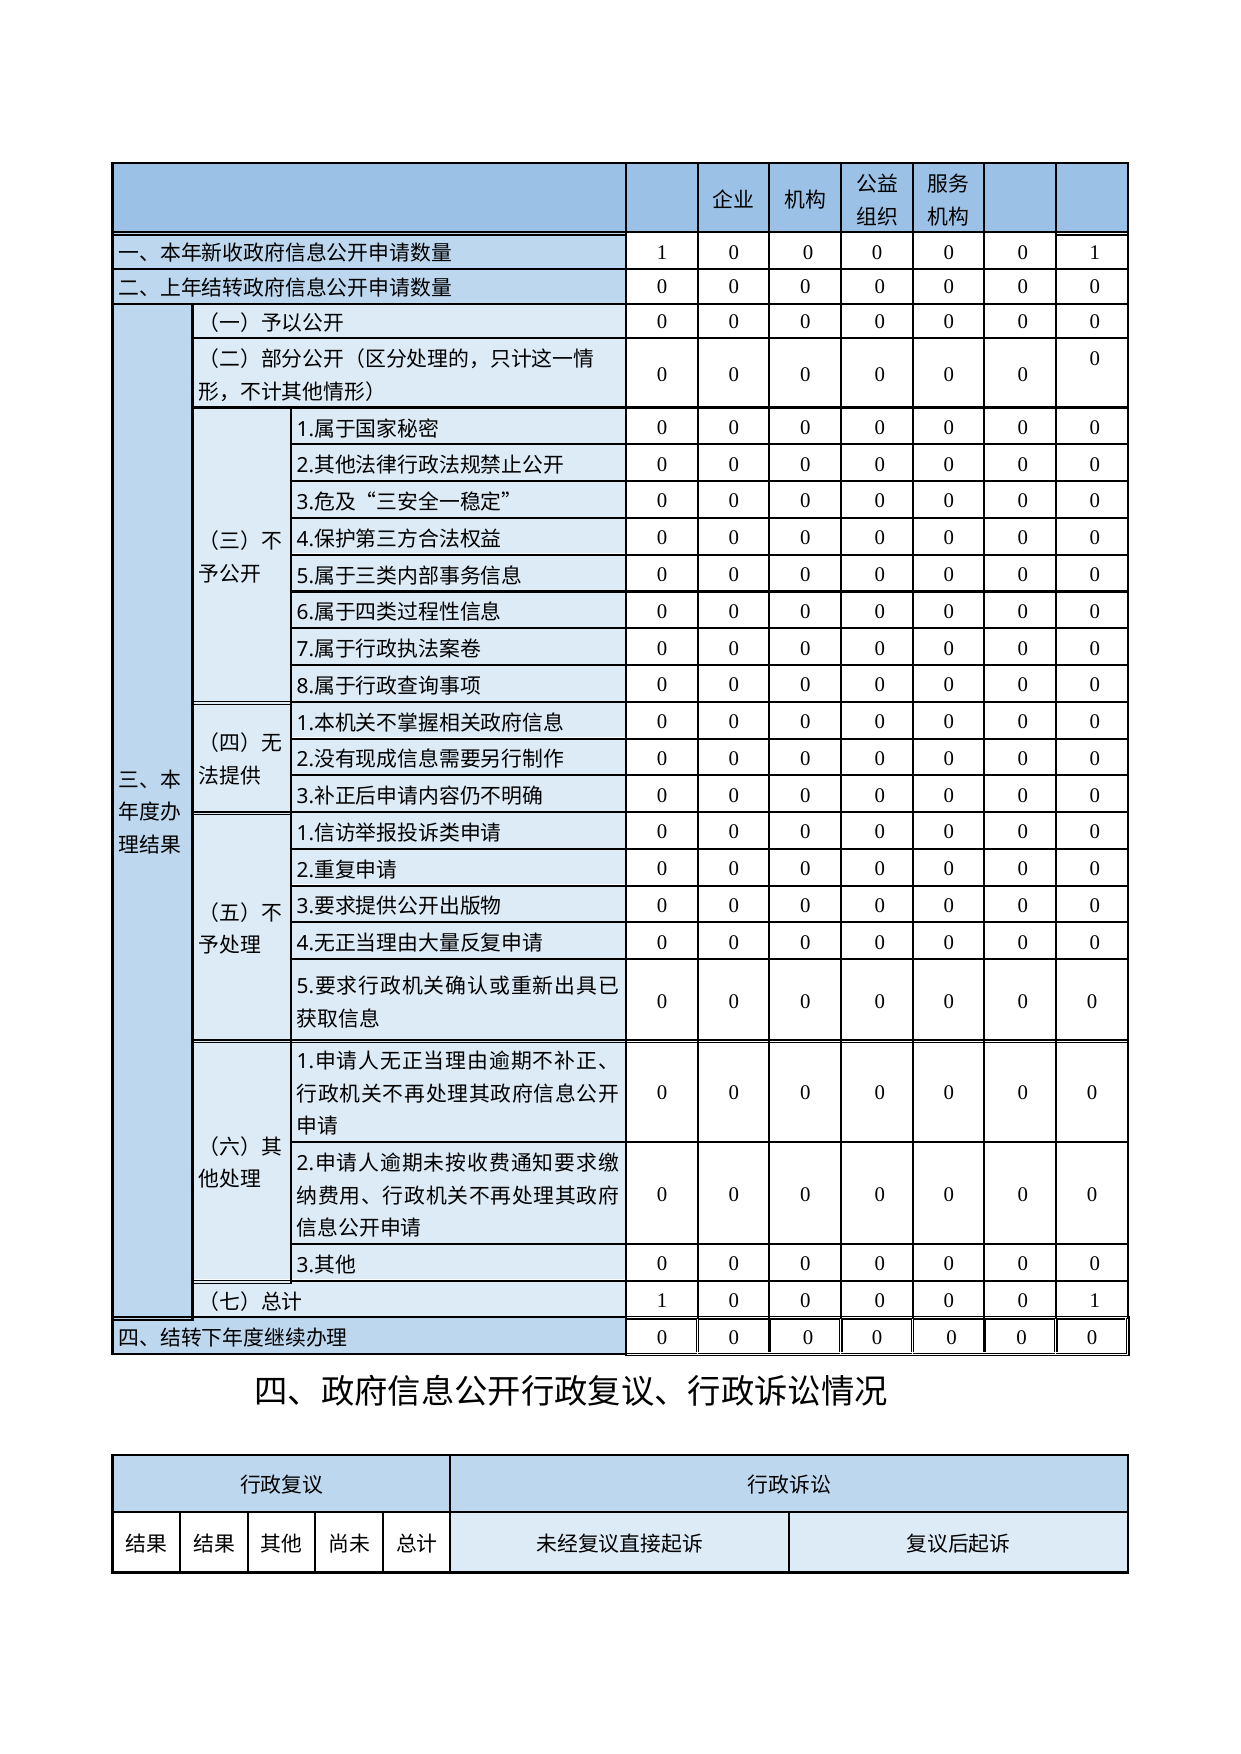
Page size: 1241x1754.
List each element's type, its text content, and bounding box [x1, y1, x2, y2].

table_cell 0 [699, 519, 768, 553]
table_cell 0 [842, 1143, 912, 1243]
table_cell 0 [770, 233, 840, 268]
table_cell 4.无正当理由大量反复申请 [292, 923, 625, 958]
table_cell 0 [627, 740, 697, 774]
table_cell 0 [1057, 1245, 1127, 1279]
table_cell 1.本机关不掌握相关政府信息 [292, 703, 625, 737]
table_cell 0 [699, 703, 768, 737]
table_cell 0 [985, 339, 1055, 406]
table_cell 0 [770, 593, 840, 627]
table_cell 0 [985, 270, 1055, 303]
table_cell 0 [985, 887, 1055, 921]
table_cell 0 [985, 1043, 1055, 1141]
table_cell 0 [985, 960, 1055, 1039]
table_cell 0 [1057, 887, 1127, 921]
table_cell 0 [699, 593, 768, 627]
table_cell 0 [770, 923, 840, 958]
table_cell 0 [627, 629, 697, 664]
table_cell 0 [699, 887, 768, 921]
table_cell 1 [1057, 1282, 1127, 1316]
table_cell 0 [985, 1143, 1055, 1243]
table_cell 1.属于国家秘密 [292, 409, 625, 443]
table_cell 0 [699, 850, 768, 884]
table_cell 0 [1057, 960, 1127, 1039]
table_cell 复议后起诉 [790, 1513, 1127, 1571]
table_cell 社会公益组织 [842, 164, 912, 231]
table_cell 其他 [985, 164, 1055, 231]
table_cell （三）不予公开 [194, 409, 290, 701]
table_cell 0 [699, 339, 768, 406]
table_cell 0 [985, 556, 1055, 590]
table_cell 5.属于三类内部事务信息 [292, 556, 625, 590]
table_cell 0 [914, 813, 983, 848]
table_cell 科研 机构 [770, 164, 840, 231]
table_cell 0 [627, 1245, 697, 1279]
table_cell 0 [770, 409, 840, 443]
table_cell 0 [985, 593, 1055, 627]
table_cell 0 [985, 233, 1055, 268]
table_cell 0 [985, 703, 1055, 737]
table_cell 0 [1057, 1143, 1127, 1243]
table_cell 0 [699, 409, 768, 443]
table_cell 0 [627, 776, 697, 811]
table_cell 0 [914, 740, 983, 774]
table_cell 一、本年新收政府信息公开申请数量 [114, 236, 625, 268]
table_cell （二）部分公开（区分处理的，只计这一情形，不计其他情形） [194, 339, 625, 406]
table_cell 0 [627, 703, 697, 737]
table_cell （六）其他处理 [194, 1043, 290, 1279]
table_cell 0 [842, 339, 912, 406]
table_cell 0 [985, 1245, 1055, 1279]
table_cell 0 [914, 270, 983, 303]
table_cell 0 [842, 233, 912, 268]
table_cell 0 [770, 960, 840, 1039]
table_cell 0 [914, 1282, 983, 1316]
table_cell 0 [842, 666, 912, 701]
table_cell 0 [914, 850, 983, 884]
table_cell 4.保护第三方合法权益 [292, 519, 625, 553]
table_cell 0 [842, 703, 912, 737]
table_cell 0 [770, 887, 840, 921]
table_cell 0 [1057, 270, 1127, 303]
table_cell 0 [914, 887, 983, 921]
table_cell 0 [914, 519, 983, 553]
table_cell 0 [914, 445, 983, 480]
table_cell 0 [1057, 850, 1127, 884]
table_cell 0 [842, 305, 912, 337]
table_cell 0 [770, 703, 840, 737]
table_cell 0 [699, 960, 768, 1039]
table_cell 0 [842, 1282, 912, 1316]
table_cell 0 [985, 850, 1055, 884]
table_cell 1.信访举报投诉类申请 [292, 813, 625, 848]
table_cell 0 [985, 1282, 1055, 1316]
table_cell （七）总计 [194, 1282, 625, 1316]
table_cell 0 [627, 519, 697, 553]
table_cell 1 [1057, 236, 1127, 268]
table_cell 0 [914, 629, 983, 664]
table_cell （四）无法提供 [194, 705, 290, 811]
table_cell 三、本年度办理结果 [114, 305, 191, 1316]
table_cell 0 [770, 740, 840, 774]
table_cell 0 [770, 776, 840, 811]
table_cell 0 [842, 445, 912, 480]
table_cell 3.要求提供公开出版物 [292, 887, 625, 921]
table_cell 0 [699, 1043, 768, 1141]
table_cell 0 [1057, 593, 1127, 627]
table_cell 0 [699, 1143, 768, 1243]
table_cell 0 [1057, 482, 1127, 517]
table_cell 0 [914, 703, 983, 737]
table_cell 0 [913, 1320, 984, 1353]
table_cell 3.补正后申请内容仍不明确 [292, 776, 625, 811]
table_cell 0 [627, 409, 697, 443]
table_cell 总计 [384, 1513, 449, 1571]
table_cell 0 [984, 1319, 1056, 1353]
table_cell 0 [914, 556, 983, 590]
table_cell 0 [699, 305, 768, 337]
table_cell 0 [1057, 409, 1127, 443]
table_cell 0 [699, 740, 768, 774]
table_cell 0 [1057, 339, 1127, 406]
table_cell 0 [842, 813, 912, 848]
table_cell 0 [627, 850, 697, 884]
table_cell 0 [1057, 703, 1127, 737]
table_cell 0 [627, 813, 697, 848]
table_cell 0 [842, 593, 912, 627]
table_cell 0 [914, 776, 983, 811]
table_cell 0 [985, 409, 1055, 443]
table_cell 0 [769, 1319, 841, 1353]
table_cell 0 [699, 813, 768, 848]
table_cell 0 [627, 593, 697, 627]
table_cell 0 [842, 1245, 912, 1279]
table_cell 5.要求行政机关确认或重新出具已获取信息 [292, 960, 625, 1039]
table_cell 0 [1057, 666, 1127, 701]
table_cell 二、上年结转政府信息公开申请数量 [114, 270, 625, 303]
table_cell 0 [842, 960, 912, 1039]
table_cell 0 [627, 270, 697, 303]
table_cell 3.危及“三安全一稳定” [292, 482, 625, 517]
table_cell 0 [699, 482, 768, 517]
table_cell 7.属于行政执法案卷 [292, 629, 625, 664]
table_cell 0 [914, 593, 983, 627]
table_cell 0 [914, 1245, 983, 1279]
table_cell 0 [985, 445, 1055, 480]
table_cell 0 [1057, 445, 1127, 480]
table_cell 0 [699, 270, 768, 303]
table_cell 0 [842, 409, 912, 443]
table_cell 0 [698, 1320, 769, 1353]
table_cell 0 [699, 233, 768, 268]
table_cell 0 [985, 305, 1055, 337]
table_cell 未经复议直接起诉 [451, 1513, 788, 1571]
table_cell 0 [985, 776, 1055, 811]
table_cell 0 [842, 776, 912, 811]
table_cell 0 [770, 482, 840, 517]
table_cell 0 [770, 1143, 840, 1243]
table_cell 0 [770, 445, 840, 480]
table_cell 0 [627, 445, 697, 480]
table_cell 0 [1057, 629, 1127, 664]
table_cell 0 [985, 666, 1055, 701]
table_cell 0 [699, 776, 768, 811]
table_cell 0 [914, 666, 983, 701]
table_cell 0 [842, 887, 912, 921]
table_cell 0 [627, 666, 697, 701]
table_cell 0 [842, 629, 912, 664]
table_cell 0 [842, 270, 912, 303]
table_cell 0 [1057, 305, 1127, 337]
table_cell 其他 结果 [249, 1513, 314, 1571]
table_cell 0 [914, 409, 983, 443]
table_cell 0 [985, 629, 1055, 664]
table_cell 结果维持 [114, 1513, 179, 1571]
table_cell 0 [627, 960, 697, 1039]
table_cell 0 [1057, 923, 1127, 958]
table_cell 商业 企业 [699, 164, 768, 231]
table_cell 0 [914, 339, 983, 406]
table_cell 0 [770, 519, 840, 553]
table_cell 0 [699, 1282, 768, 1316]
table_cell 0 [627, 887, 697, 921]
table_cell 0 [842, 482, 912, 517]
table_cell 0 [627, 1143, 697, 1243]
table_cell 0 [985, 813, 1055, 848]
table_cell （五）不予处理 [194, 815, 290, 1039]
table_cell 0 [770, 1245, 840, 1279]
table_cell 0 [627, 482, 697, 517]
table_cell 0 [842, 1043, 912, 1141]
table_cell 0 [770, 339, 840, 406]
table_cell 0 [699, 666, 768, 701]
table_cell 0 [770, 813, 840, 848]
table_cell 0 [699, 629, 768, 664]
table_cell 0 [770, 666, 840, 701]
table_cell 0 [699, 923, 768, 958]
table_cell 0 [842, 850, 912, 884]
table_cell 0 [914, 1143, 983, 1243]
table_cell 0 [842, 519, 912, 553]
table_header 行政诉讼 [451, 1456, 1127, 1511]
table_cell 0 [1057, 740, 1127, 774]
table_cell 0 [842, 556, 912, 590]
table_cell 8.属于行政查询事项 [292, 666, 625, 701]
table_cell 0 [914, 233, 983, 268]
table_cell 0 [699, 556, 768, 590]
table_cell 2.重复申请 [292, 850, 625, 884]
table_cell 0 [1056, 1317, 1126, 1353]
table_cell 0 [627, 923, 697, 958]
table_cell 1 [627, 233, 697, 268]
table_cell 1.申请人无正当理由逾期不补正、行政机关不再处理其政府信息公开申请 [292, 1043, 625, 1141]
table_cell 0 [914, 1043, 983, 1141]
table_cell 0 [699, 445, 768, 480]
table_cell 6.属于四类过程性信息 [292, 593, 625, 627]
table_cell 0 [841, 1319, 913, 1353]
table_cell 0 [770, 629, 840, 664]
table_cell 1 [627, 1282, 697, 1316]
table_cell 2.申请人逾期未按收费通知要求缴纳费用、行政机关不再处理其政府信息公开申请 [292, 1143, 625, 1243]
table_cell 0 [770, 270, 840, 303]
table_cell 0 [985, 923, 1055, 958]
table_cell 0 [914, 482, 983, 517]
table_cell 0 [627, 339, 697, 406]
table_cell 0 [627, 305, 697, 337]
table_cell 2.没有现成信息需要另行制作 [292, 740, 625, 774]
table_cell 0 [770, 850, 840, 884]
table_cell 结果 纠正 [181, 1513, 247, 1571]
table_cell 0 [914, 960, 983, 1039]
table_cell 0 [770, 556, 840, 590]
table_cell 0 [1057, 519, 1127, 553]
table_cell 0 [770, 305, 840, 337]
table_cell 0 [627, 556, 697, 590]
table_cell 法律服务机构 [914, 164, 983, 231]
table_header 行政复议 [114, 1456, 449, 1511]
table_cell 2.其他法律行政法规禁止公开 [292, 445, 625, 480]
table_cell （一）予以公开 [194, 305, 625, 337]
table_cell 3.其他 [292, 1245, 625, 1279]
table_cell 0 [699, 1245, 768, 1279]
table_cell 0 [985, 740, 1055, 774]
table_cell 0 [842, 923, 912, 958]
table_cell 0 [770, 1282, 840, 1316]
table_cell 0 [627, 1319, 698, 1353]
table_cell 0 [1057, 1043, 1127, 1141]
table_cell 0 [627, 1043, 697, 1141]
table_cell 四、结转下年度继续办理 [114, 1318, 625, 1353]
table_cell 0 [985, 519, 1055, 553]
table_cell 0 [770, 1043, 840, 1141]
table_cell 0 [1057, 776, 1127, 811]
table_cell 0 [914, 305, 983, 337]
table_cell 0 [985, 482, 1055, 517]
table_cell 0 [842, 740, 912, 774]
table_cell 0 [914, 923, 983, 958]
table_cell 0 [1057, 556, 1127, 590]
table_cell 尚未 审结 [316, 1513, 382, 1571]
text 四、政府信息公开行政复议、行政诉讼情况 [187, 1356, 1053, 1421]
table_cell 0 [1057, 813, 1127, 848]
